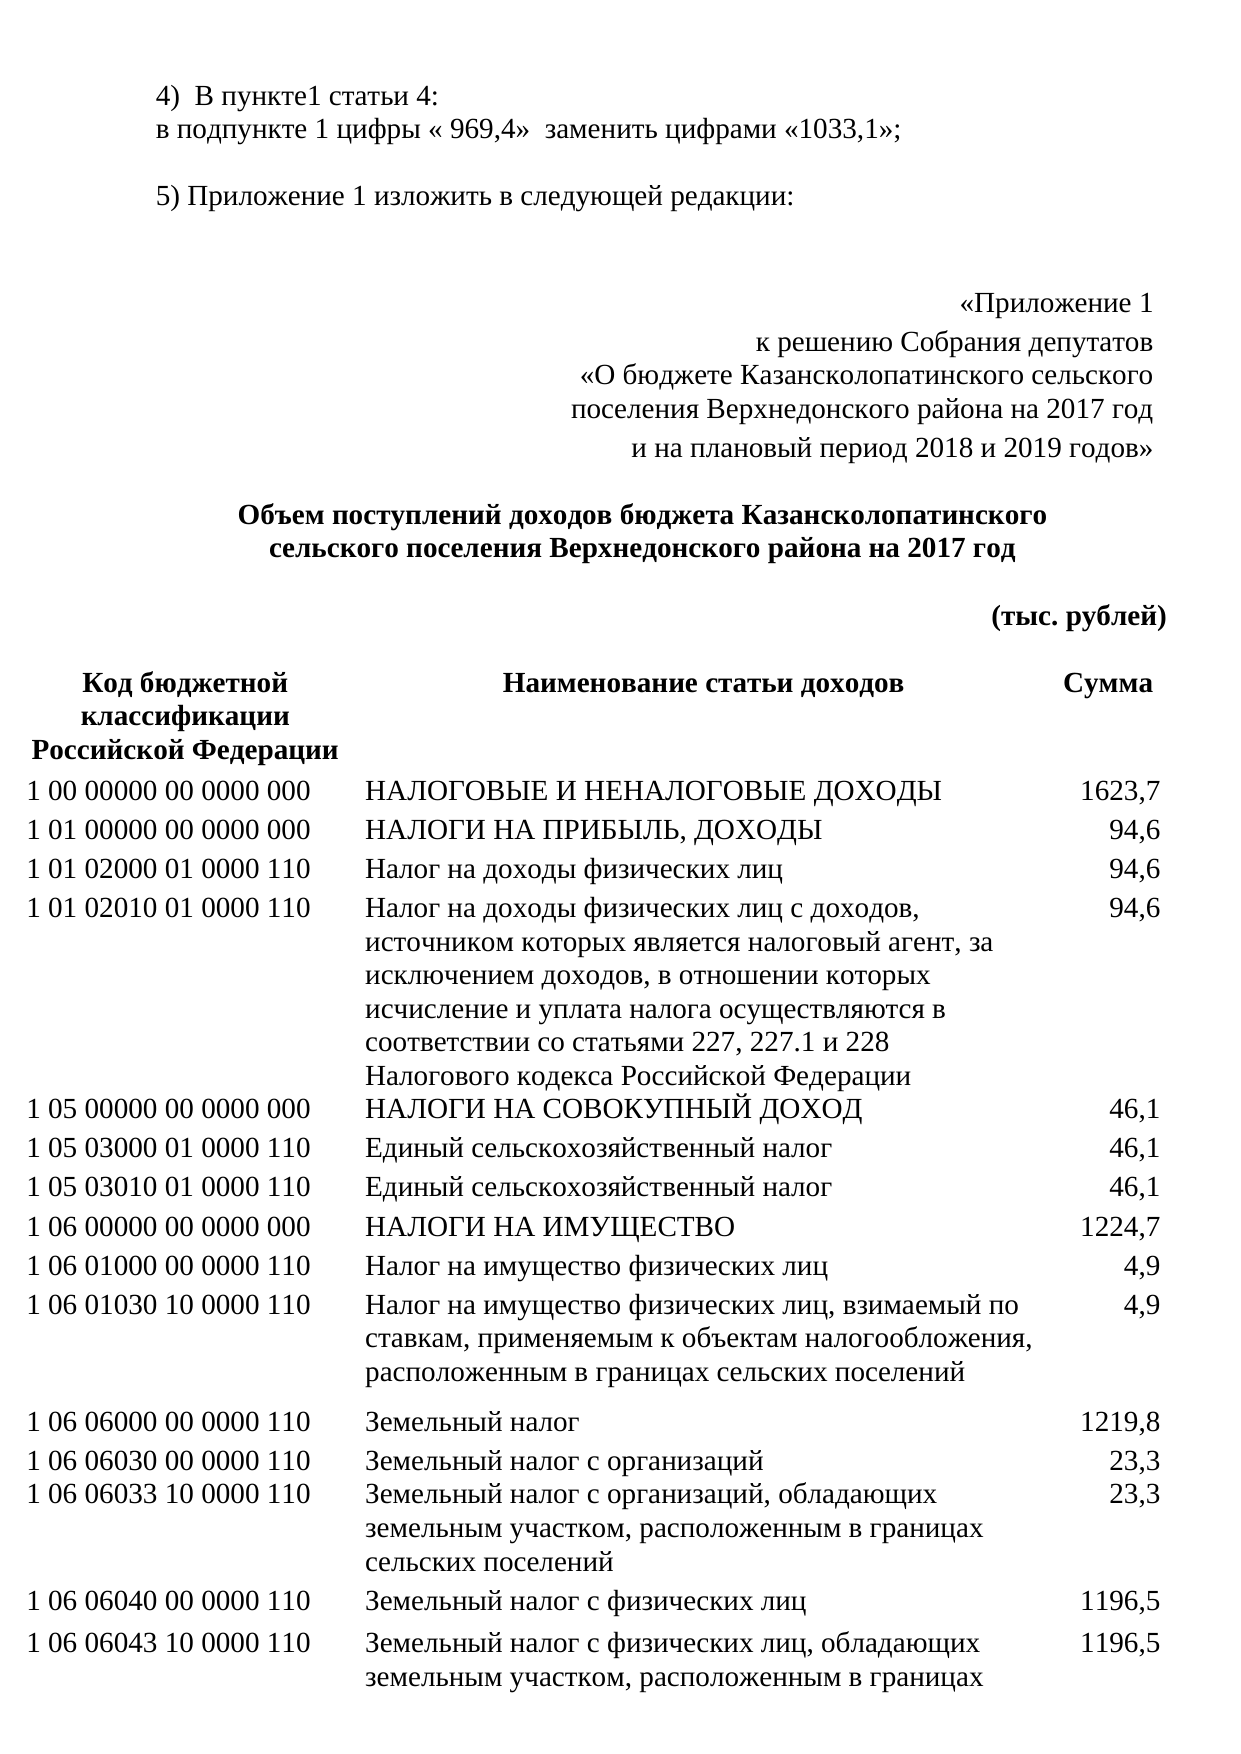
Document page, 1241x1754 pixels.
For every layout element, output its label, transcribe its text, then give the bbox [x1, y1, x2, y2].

text (тыс. рублей) [118, 598, 1167, 631]
table_cell 1 05 00000 00 0000 000 [15, 1091, 354, 1131]
table_cell 46,1 [1046, 1131, 1171, 1169]
table_cell Земельный налог с физических лиц [354, 1583, 1046, 1625]
table_cell НАЛОГИ НА СОВОКУПНЫЙ ДОХОД [354, 1091, 1046, 1131]
table_cell 1224,7 [1046, 1209, 1171, 1248]
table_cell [354, 1625, 1046, 1724]
table_cell Земельный налог с организаций [354, 1443, 1046, 1477]
table_cell 94,6 [1046, 851, 1171, 890]
table_cell и на плановый период 2018 и 2019 годов» [15, 424, 1164, 463]
table_cell 1 06 01030 10 0000 110 [15, 1287, 354, 1404]
table_cell НАЛОГИ НА ПРИБЫЛЬ, ДОХОДЫ [354, 812, 1046, 851]
table_cell «О бюджете Казансколопатинского сельского поселения Верхнедонского района на 2017 год [15, 357, 1164, 424]
table_cell 1 01 02000 01 0000 110 [15, 851, 354, 890]
table_cell 23,3 [1046, 1443, 1171, 1477]
table_cell 1623,7 [1046, 773, 1171, 812]
table_cell 23,3 [1046, 1477, 1171, 1583]
table_cell Единый сельскохозяйственный налог [354, 1131, 1046, 1169]
table_cell Единый сельскохозяйственный налог [354, 1170, 1046, 1209]
table_cell Налог на имущество физических лиц [354, 1248, 1046, 1287]
table_cell 1 06 06040 00 0000 110 [15, 1583, 354, 1625]
table_cell 1 05 03000 01 0000 110 [15, 1131, 354, 1169]
table_cell 1 06 06000 00 0000 110 [15, 1404, 354, 1443]
table_header Наименование статьи доходов [356, 665, 1051, 773]
table_cell к решению Собрания депутатов [15, 318, 1164, 357]
table_cell НАЛОГИ НА ИМУЩЕСТВО [354, 1209, 1046, 1248]
table_cell 94,6 [1046, 890, 1171, 1091]
table_cell Земельный налог с организаций, обладающих земельным участком, расположенным в границах сельских поселений [354, 1477, 1046, 1583]
text 4) В пункте1 статьи 4: [156, 78, 1167, 111]
table_cell 1196,5 [1046, 1625, 1171, 1724]
table_cell 1 01 00000 00 0000 000 [15, 812, 354, 851]
table_cell 1 05 03010 01 0000 110 [15, 1170, 354, 1209]
table_cell НАЛОГОВЫЕ И НЕНАЛОГОВЫЕ ДОХОДЫ [354, 773, 1046, 812]
table_cell 1 06 06033 10 0000 110 [15, 1477, 354, 1583]
table_cell 1 01 02010 01 0000 110 [15, 890, 354, 1091]
table_cell 46,1 [1046, 1091, 1171, 1131]
table_cell 46,1 [1046, 1170, 1171, 1209]
table_cell 1196,5 [1046, 1583, 1171, 1625]
table_cell 94,6 [1046, 812, 1171, 851]
text в подпункте 1 цифры « 969,4» заменить цифрами «1033,1»; [156, 111, 1167, 145]
table_header Сумма [1051, 665, 1164, 773]
table_cell Налог на имущество физических лиц, взимаемый по ставкам, применяемым к объектам налогообложения, расположенным в границах сельских поселений [354, 1287, 1046, 1404]
text сельского поселения Верхнедонского района на 2017 год [118, 531, 1167, 564]
table_header «Приложение 1 [15, 279, 1164, 318]
text Объем поступлений доходов бюджета Казансколопатинского [118, 497, 1167, 531]
table_cell 4,9 [1046, 1287, 1171, 1404]
table_header Код бюджетной классификации Российской Федерации [15, 665, 356, 773]
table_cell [15, 1625, 354, 1724]
table_cell 1 06 00000 00 0000 000 [15, 1209, 354, 1248]
table_cell 1219,8 [1046, 1404, 1171, 1443]
table_cell Земельный налог [354, 1404, 1046, 1443]
table_cell 1 06 01000 00 0000 110 [15, 1248, 354, 1287]
text 5) Приложение 1 изложить в следующей редакции: [156, 178, 1167, 212]
table_cell 4,9 [1046, 1248, 1171, 1287]
table_cell 1 06 06030 00 0000 110 [15, 1443, 354, 1477]
table_cell Налог на доходы физических лиц [354, 851, 1046, 890]
table_cell 1 00 00000 00 0000 000 [15, 773, 354, 812]
table_cell Налог на доходы физических лиц с доходов, источником которых является налоговый агент, за исключением доходов, в отношении которых исчисление и уплата налога осуществляются в соответствии со статьями 227, 227.1 и 228 Налогового кодекса Российской Федерации [354, 890, 1046, 1091]
